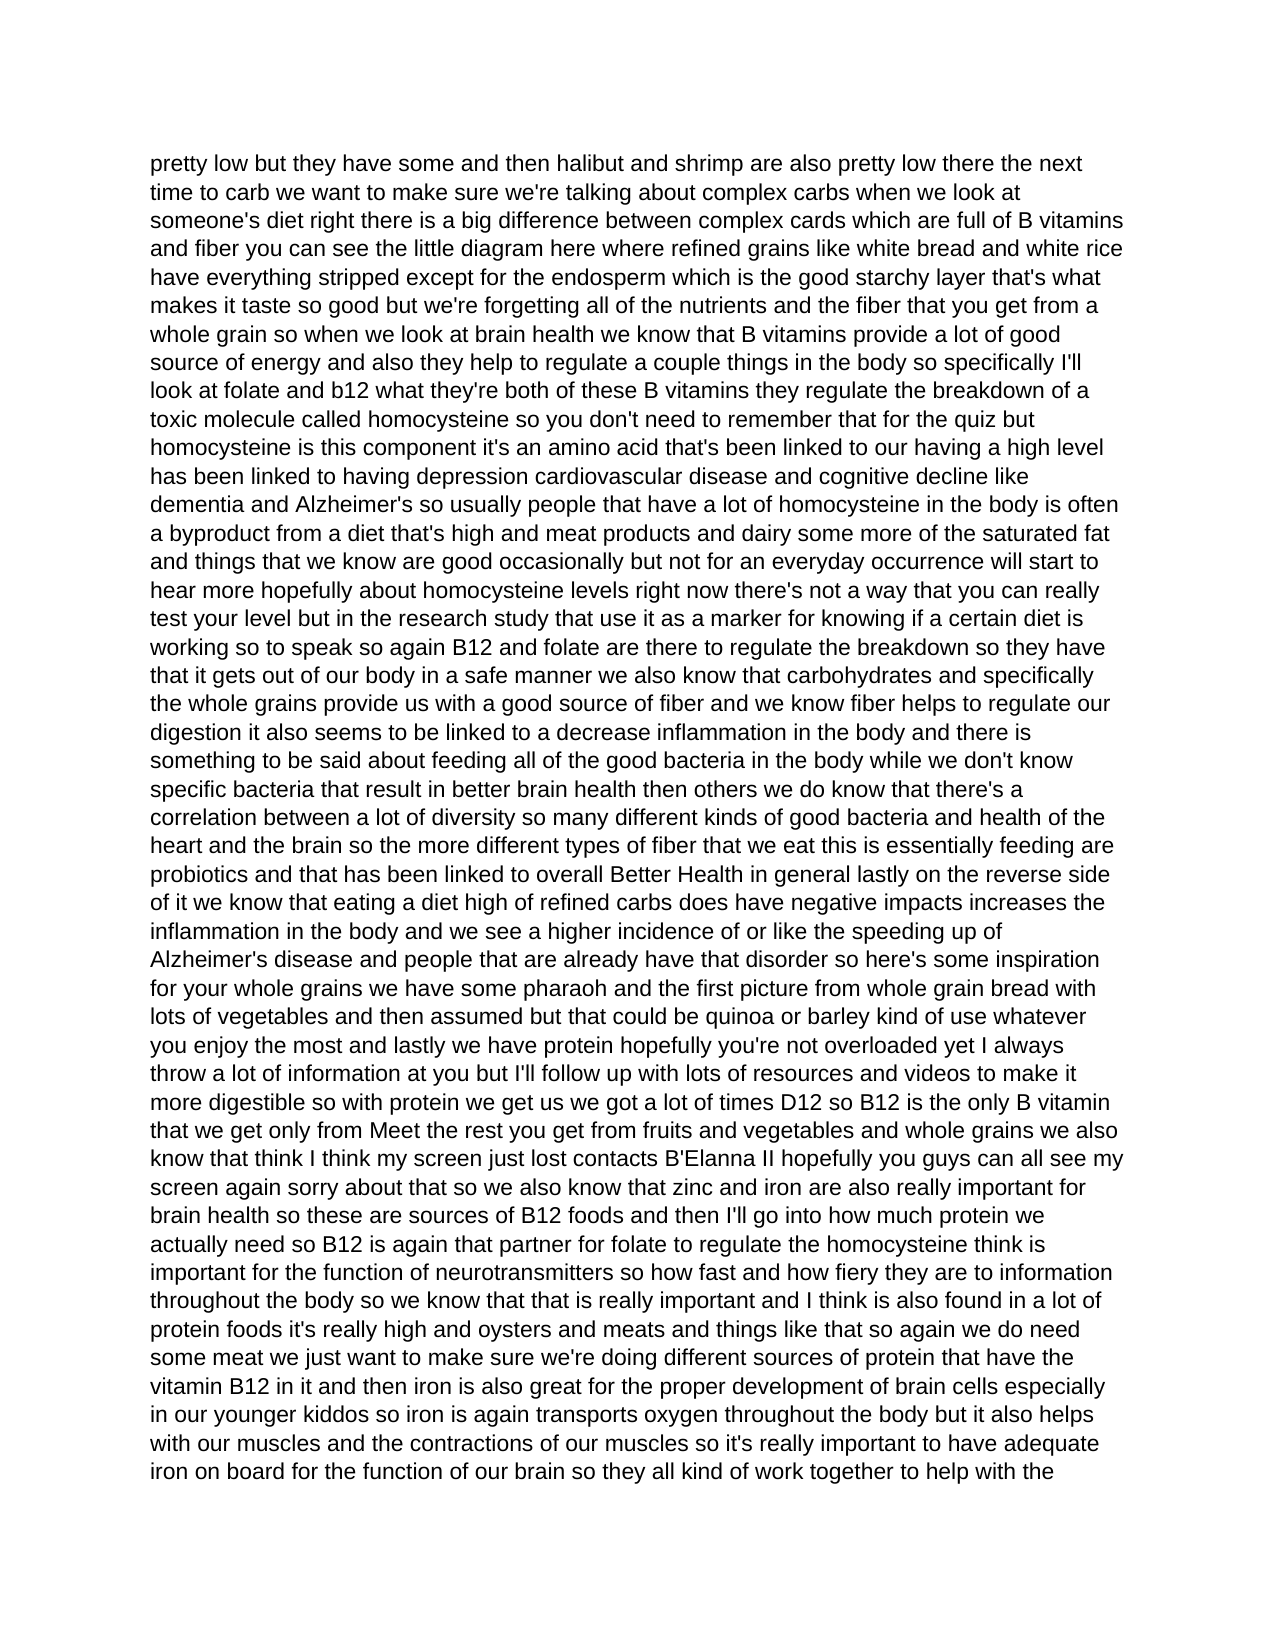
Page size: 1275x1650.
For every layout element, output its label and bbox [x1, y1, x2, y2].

text [150, 150, 1125, 1484]
